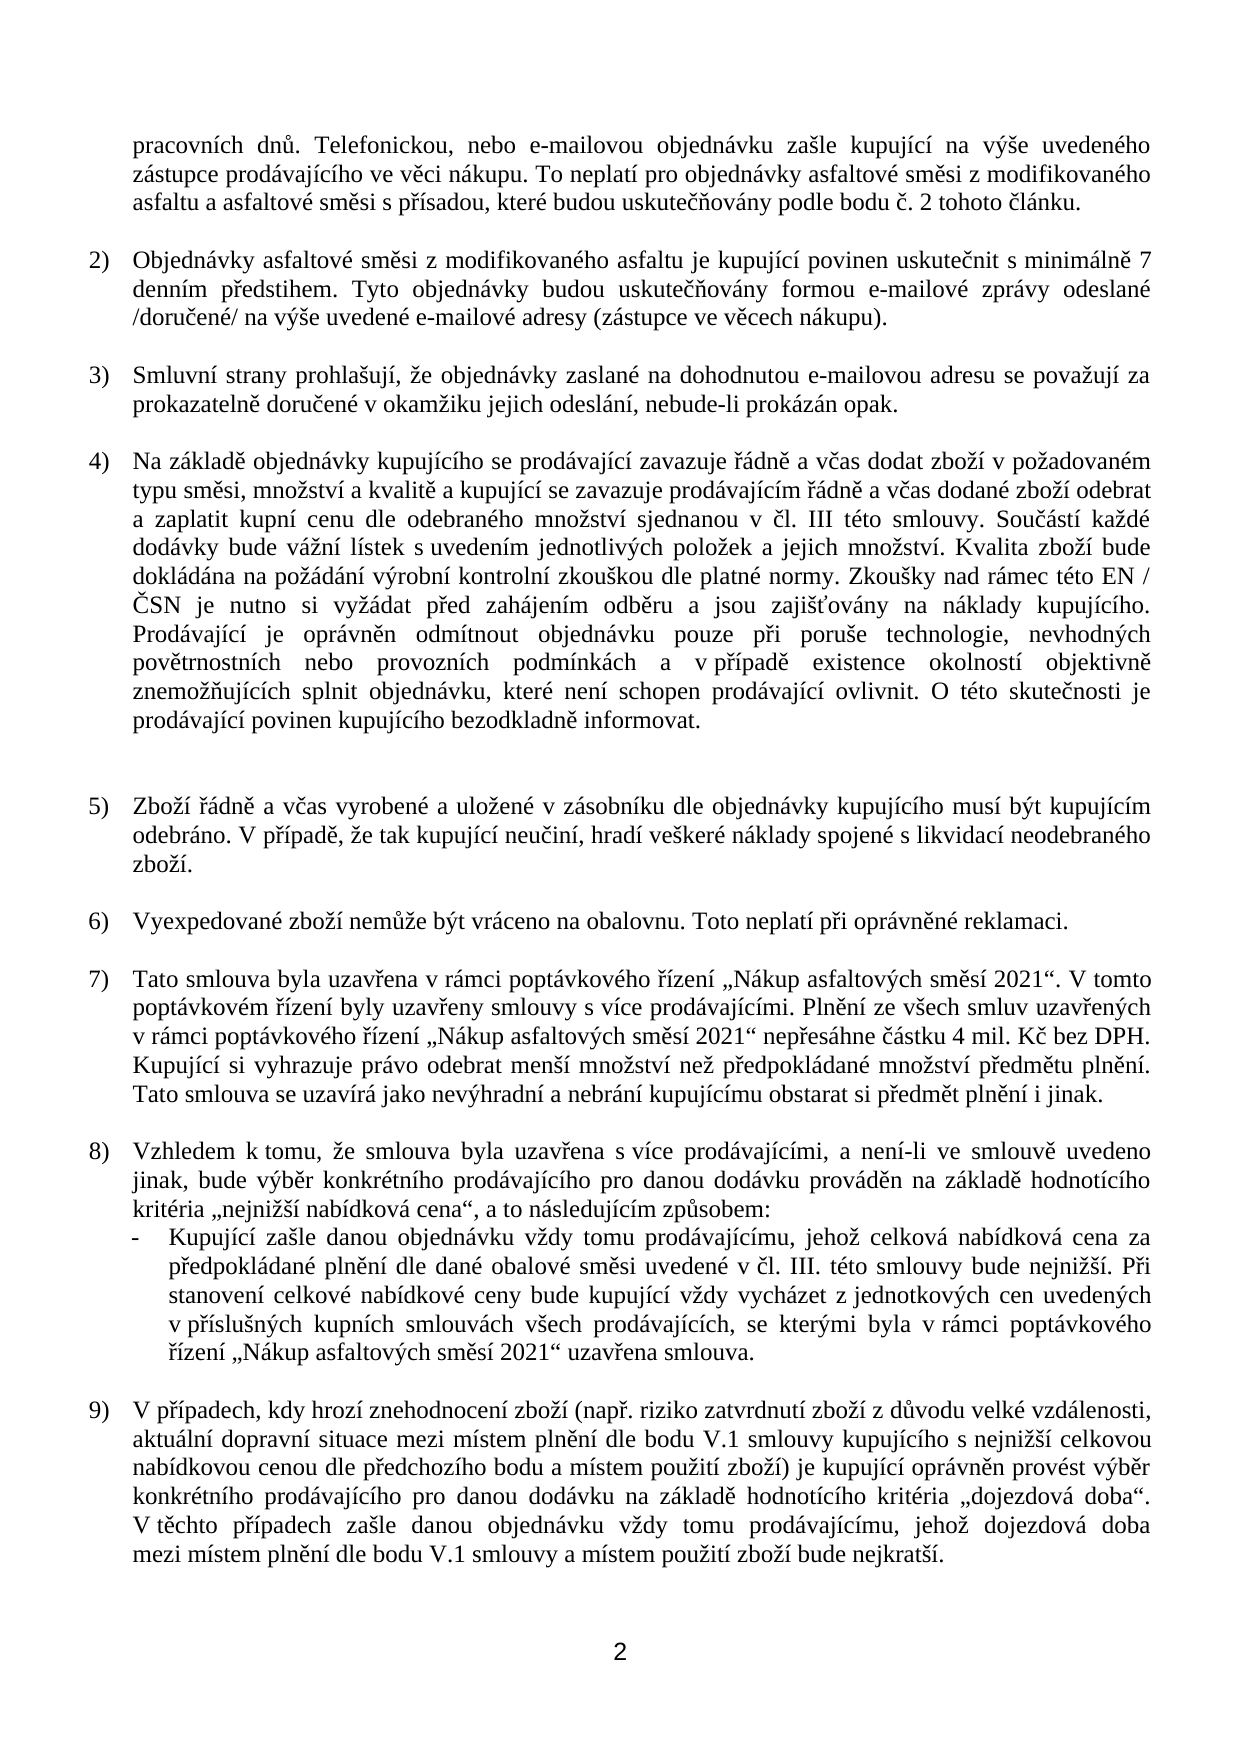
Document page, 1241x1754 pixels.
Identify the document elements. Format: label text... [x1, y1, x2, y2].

list Tato smlouva byla uzavřena v rámci poptávkového řízení „Nákup asfaltových směsí 2021“. V tomto poptávkovém řízení byly uzavřeny smlouvy s více prodávajícími. Plnění ze všech smluv uzavřených v rámci poptávkového řízení „Nákup asfaltových směsí 2021“ nepřesáhne částku 4 mil. Kč bez DPH. Kupující si vyhrazuje právo odebrat menší množství než předpokládané množství předmětu plnění. Tato smlouva se uzavírá jako nevýhradní a nebrání kupujícímu obstarat si předmět plnění i jinak. [88, 964, 1152, 1107]
list Vyexpedované zboží nemůže být vráceno na obalovnu. Toto neplatí při oprávněné reklamaci. [88, 906, 1152, 935]
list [95, 130, 1152, 216]
list Na základě objednávky kupujícího se prodávající zavazuje řádně a včas dodat zboží v požadovaném typu směsi, množství a kvalitě a kupující se zavazuje prodávajícím řádně a včas dodané zboží odebrat a zaplatit kupní cenu dle odebraného množství sjednanou v čl. III této smlouvy. Součástí každé dodávky bude vážní lístek s uvedením jednotlivých položek a jejich množství. Kvalita zboží bude dokládána na požádání výrobní kontrolní zkouškou dle platné normy. Zkoušky nad rámec této EN / ČSN je nutno si vyžádat před zahájením odběru a jsou zajišťovány na náklady kupujícího. Prodávající je oprávněn odmítnout objednávku pouze při poruše technologie, nevhodných povětrnostních nebo provozních podmínkách a v případě existence okolností objektivně znemožňujících splnit objednávku, které není schopen prodávající ovlivnit. O této skutečnosti je prodávající povinen kupujícího bezodkladně informovat. [89, 446, 1152, 734]
list Kupující zašle danou objednávku vždy tomu prodávajícímu, jehož celková nabídková cena za předpokládané plnění dle dané obalové směsi uvedené v čl. III. této smlouvy bude nejnižší. Při stanovení celkové nabídkové ceny bude kupující vždy vycházet z jednotkových cen uvedených v příslušných kupních smlouvách všech prodávajících, se kterými byla v rámci poptávkového řízení „Nákup asfaltových směsí 2021“ uzavřena smlouva. [131, 1222, 1152, 1366]
list V případech, kdy hrozí znehodnocení zboží (např. riziko zatvrdnutí zboží z důvodu velké vzdálenosti, aktuální dopravní situace mezi místem plnění dle bodu V.1 smlouvy kupujícího s nejnižší celkovou nabídkovou cenou dle předchozího bodu a místem použití zboží) je kupující oprávněn provést výběr konkrétního prodávajícího pro danou dodávku na základě hodnotícího kritéria „dojezdová doba“. V těchto případech zašle danou objednávku vždy tomu prodávajícímu, jehož dojezdová doba mezi místem plnění dle bodu V.1 smlouvy a místem použití zboží bude nejkratší. [89, 1395, 1152, 1567]
list Zboží řádně a včas vyrobené a uložené v zásobníku dle objednávky kupujícího musí být kupujícím odebráno. V případě, že tak kupující neučiní, hradí veškeré náklady spojené s likvidací neodebraného zboží. [88, 791, 1152, 877]
list Objednávky asfaltové směsi z modifikovaného asfaltu je kupující povinen uskutečnit s minimálně 7 denním předstihem. Tyto objednávky budou uskutečňovány formou e-mailové zprávy odeslané /doručené/ na výše uvedené e-mailové adresy (zástupce ve věcech nákupu). [89, 245, 1152, 331]
list Vzhledem k tomu, že smlouva byla uzavřena s více prodávajícími, a není-li ve smlouvě uvedeno jinak, bude výběr konkrétního prodávajícího pro danou dodávku prováděn na základě hodnotícího kritéria „nejnižší nabídková cena“, a to následujícím způsobem: [89, 1136, 1152, 1222]
list Smluvní strany prohlašují, že objednávky zaslané na dohodnutou e-mailovou adresu se považují za prokazatelně doručené v okamžiku jejich odeslání, nebude-li prokázán opak. [89, 360, 1152, 417]
